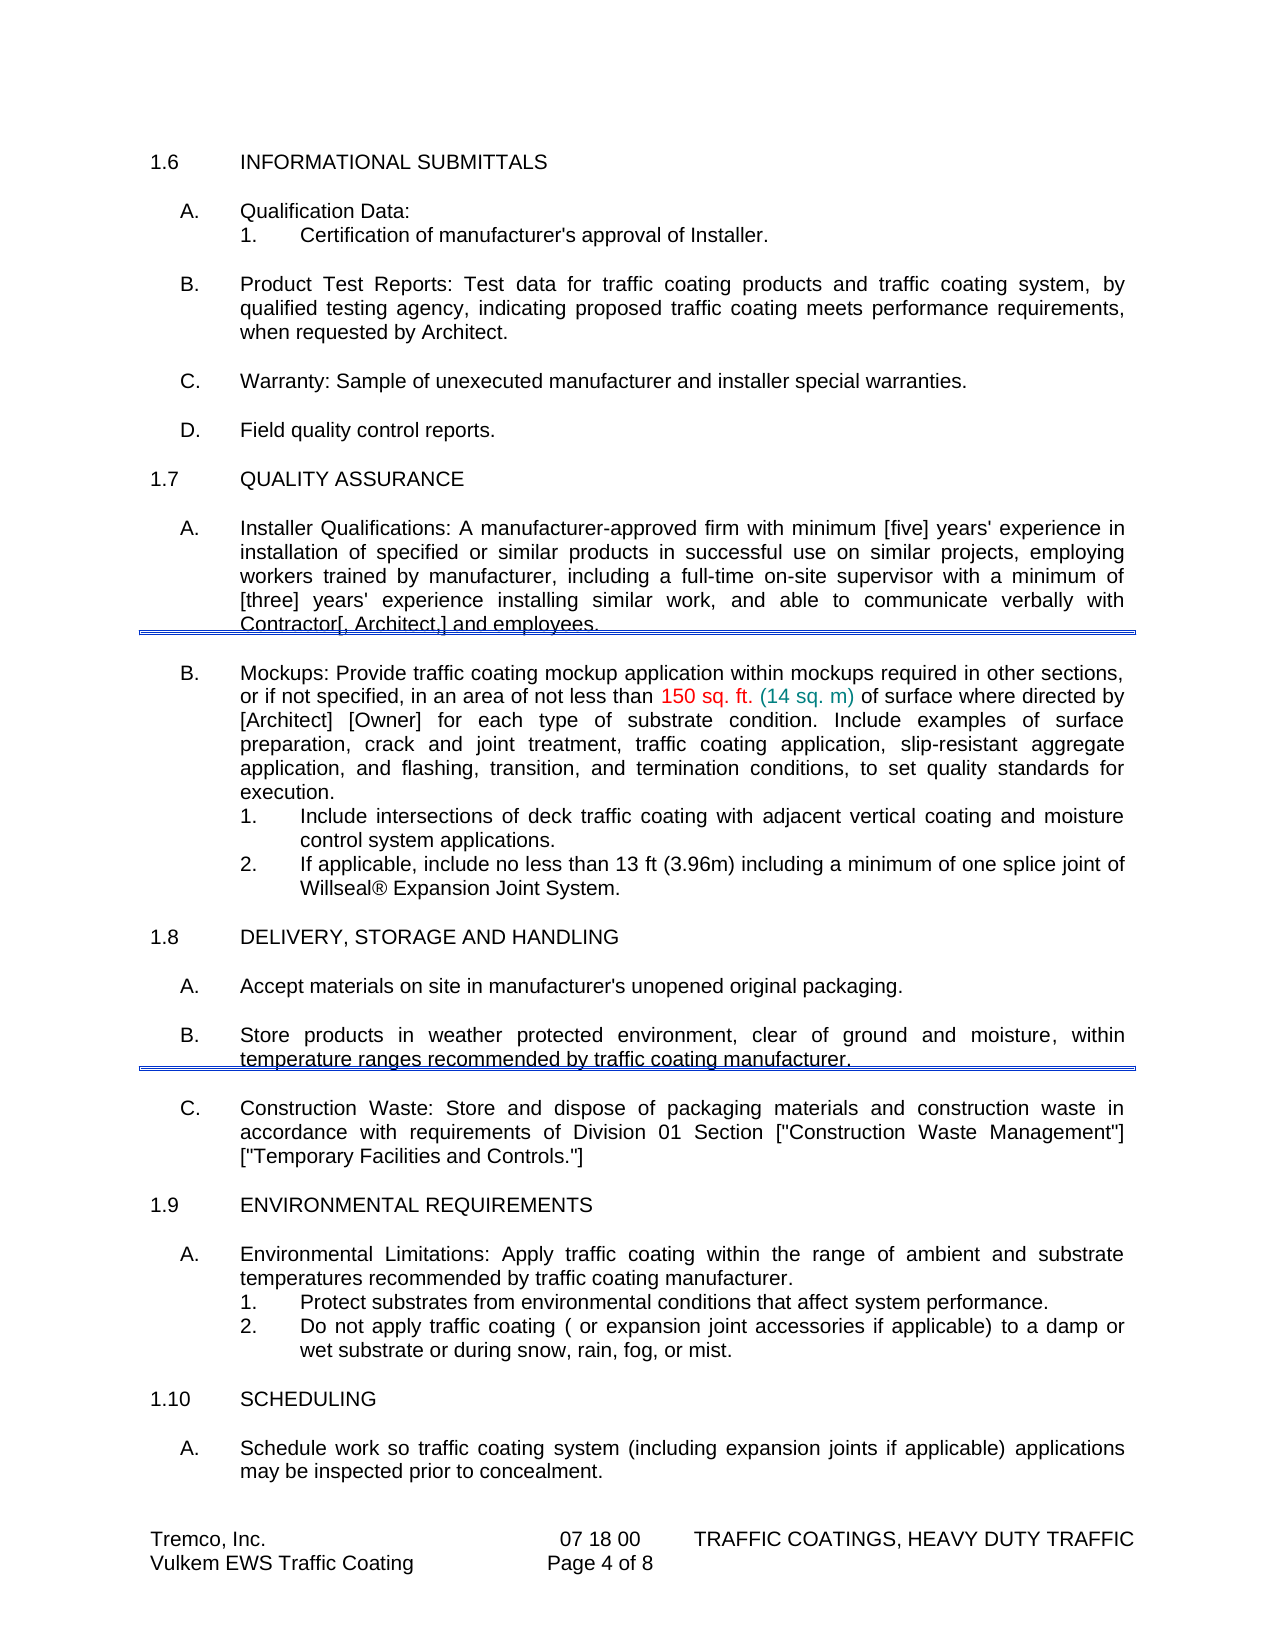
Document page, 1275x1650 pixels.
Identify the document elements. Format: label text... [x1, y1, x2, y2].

text INFORMATIONAL SUBMITTALS [150, 150, 1125, 174]
text QUALITY ASSURANCE [150, 467, 1125, 491]
text DELIVERY, STORAGE AND HANDLING [150, 925, 1125, 949]
text Product Test Reports: Test data for traffic coating products and traffic coating system, by qualified testing agency, indicating proposed traffic coating meets performance requirements, when requested by Architect. [180, 272, 1125, 344]
text Accept materials on site in manufacturer's unopened original packaging. [180, 974, 1125, 998]
text Warranty: Sample of unexecuted manufacturer and installer special warranties. [180, 369, 1125, 393]
text Certification of manufacturer's approval of Installer. [240, 223, 1125, 247]
text Store products in weather protected environment, clear of ground and moisture, within temperature ranges recommended by traffic coating manufacturer. [180, 1023, 1125, 1066]
text Mockups: Provide traffic coating mockup application within mockups required in other sections, or if not specified, in an area of not less than 150 sq. ft. (14 sq. m) of surface where directed by [Architect] [Owner] for each type of substrate condition. Include examples of surface preparation, crack and joint treatment, traffic coating application, slip-resistant aggregate application, and flashing, transition, and termination conditions, to set quality standards for execution. [180, 660, 1125, 804]
text ENVIRONMENTAL REQUIREMENTS [150, 1193, 1125, 1217]
text Environmental Limitations: Apply traffic coating within the range of ambient and substrate temperatures recommended by traffic coating manufacturer. [180, 1242, 1125, 1289]
text Installer Qualifications: A manufacturer-approved firm with minimum [five] years' experience in installation of specified or similar products in successful use on similar projects, employing workers trained by manufacturer, including a full-time on-site supervisor with a minimum of [three] years' experience installing similar work, and able to communicate verbally with Contractor[, Architect,] and employees. [180, 516, 1125, 630]
text Include intersections of deck traffic coating with adjacent vertical coating and moisture control system applications. [240, 804, 1125, 852]
text Qualification Data: [180, 199, 1125, 223]
text Do not apply traffic coating ( or expansion joint accessories if applicable) to a damp or wet substrate or during snow, rain, fog, or mist. [240, 1313, 1125, 1361]
text Construction Waste: Store and dispose of packaging materials and construction waste in accordance with requirements of Division 01 Section ["Construction Waste Management"] ["Temporary Facilities and Controls."] [180, 1096, 1125, 1168]
text SCHEDULING [150, 1386, 1125, 1410]
text Protect substrates from environmental conditions that affect system performance. [240, 1289, 1125, 1313]
text Schedule work so traffic coating system (including expansion joints if applicable) applications may be inspected prior to concealment. [180, 1435, 1125, 1483]
text Field quality control reports. [180, 418, 1125, 442]
text If applicable, include no less than 13 ft (3.96m) including a minimum of one splice joint of Willseal® Expansion Joint System. [240, 852, 1125, 900]
